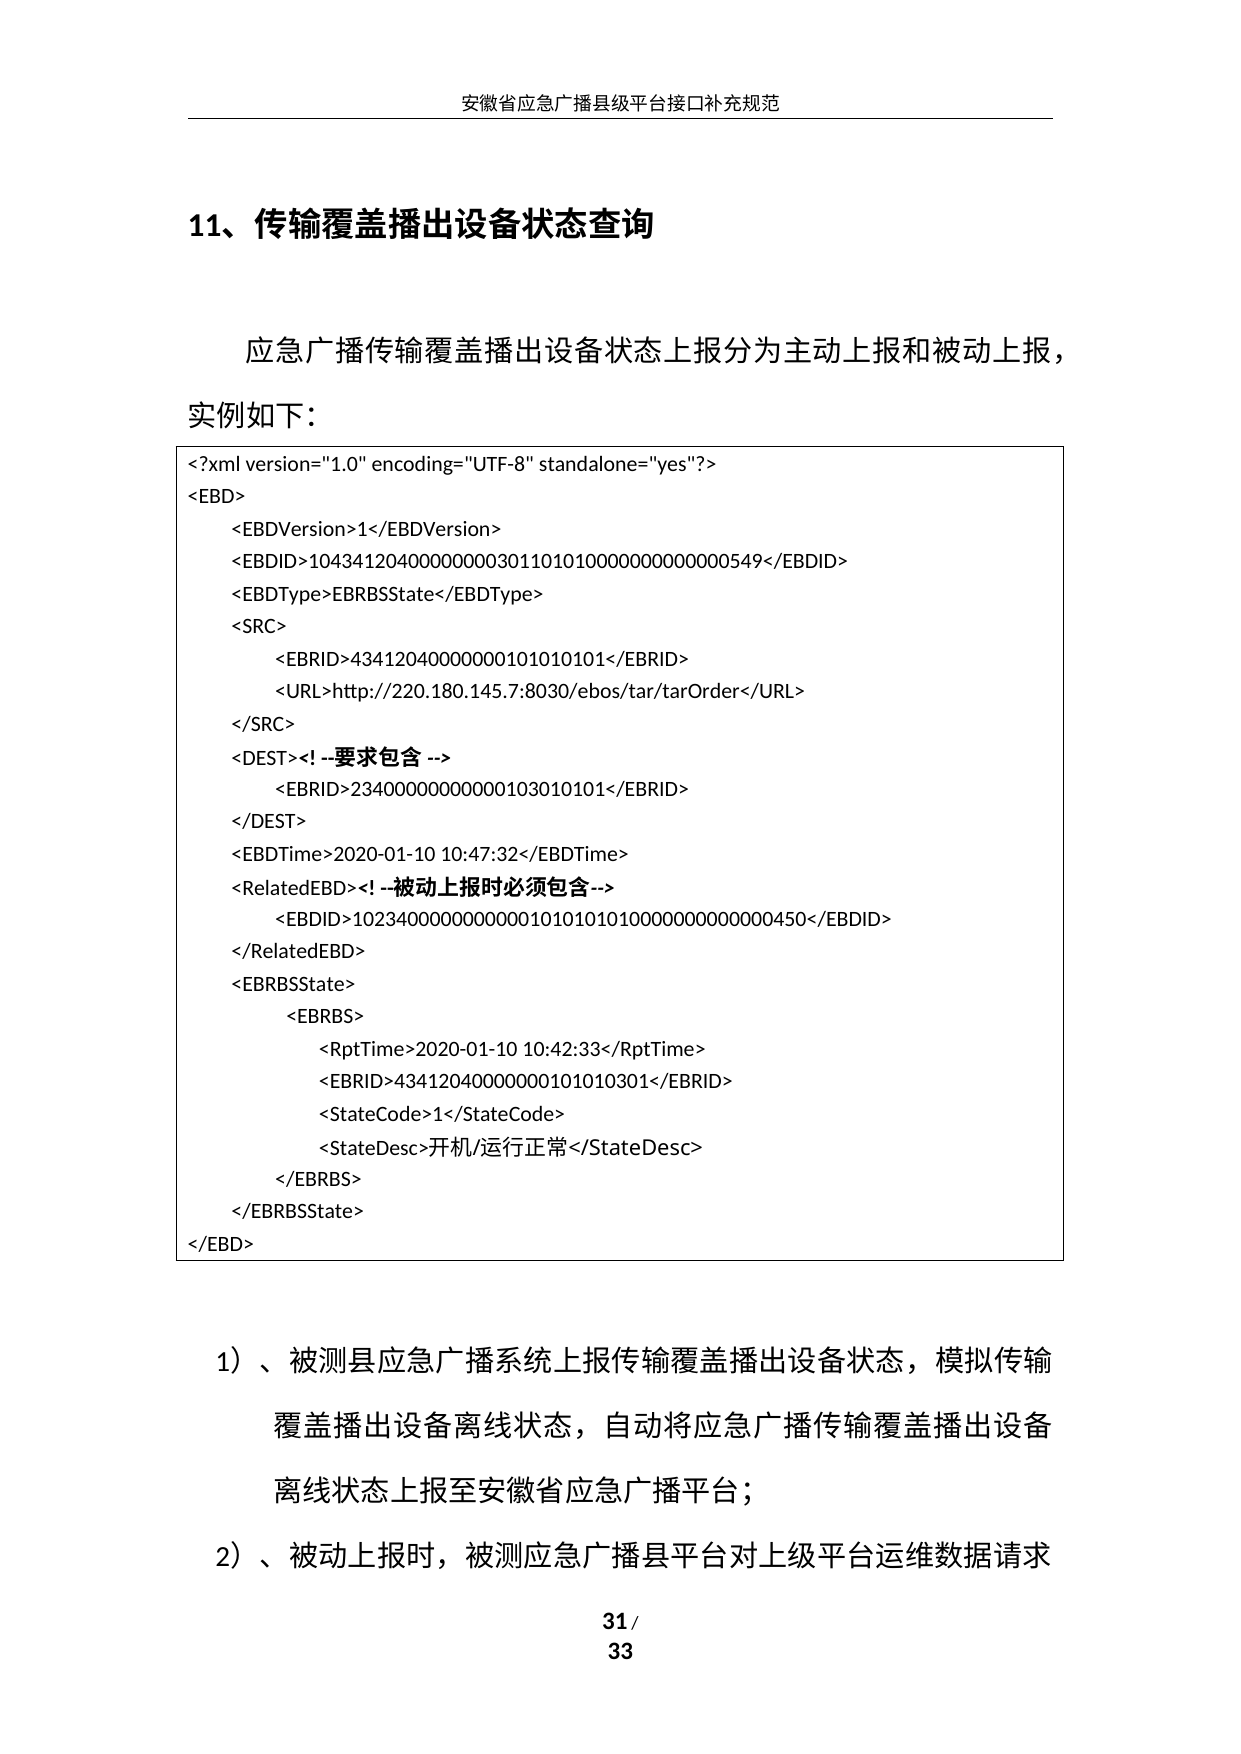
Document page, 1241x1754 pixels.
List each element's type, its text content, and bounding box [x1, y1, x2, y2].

text 1）、被测县应急广播系统上报传输覆盖播出设备状态，模拟传输覆盖播出设备离线状态，自动将应急广播传输覆盖播出设备离线状态上报至安徽省应急广播平台； [215, 1326, 1053, 1521]
subtitle 11、传输覆盖播出设备状态查询 [187, 189, 1053, 254]
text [215, 1521, 1053, 1586]
text 应急广播传输覆盖播出设备状态上报分为主动上报和被动上报，实例如下： [187, 316, 1053, 446]
table_header <?xml version="1.0" encoding="UTF-8" standalone="yes"?> <EBD> <EBDVersion>1</EBDVersion> <EBDID>10434120400000000301101010000000000000549</EBDID> <EBDType>EBRBSState</EBDType> <SRC> <EBRID>43412040000000101010101</EBRID> <URL>http://220.180.145.7:8030/ebos/tar/tarOrder</URL> </SRC> <DEST><! --要求包含 --> <EBRID>23400000000000103010101</EBRID> </DEST> <EBDTime>2020-01-10 10:47:32</EBDTime> <RelatedEBD><! --被动上报时必须包含--> <EBDID>10234000000000001010101010000000000000450</EBDID> </RelatedEBD> <EBRBSState> <EBRBS> <RptTime>2020-01-10 10:42:33</RptTime> <EBRID>43412040000000101010301</EBRID> <StateCode>1</StateCode> <StateDesc>开机/运行正常</StateDesc> </EBRBS> </EBRBSState> </EBD> [177, 447, 1063, 1260]
